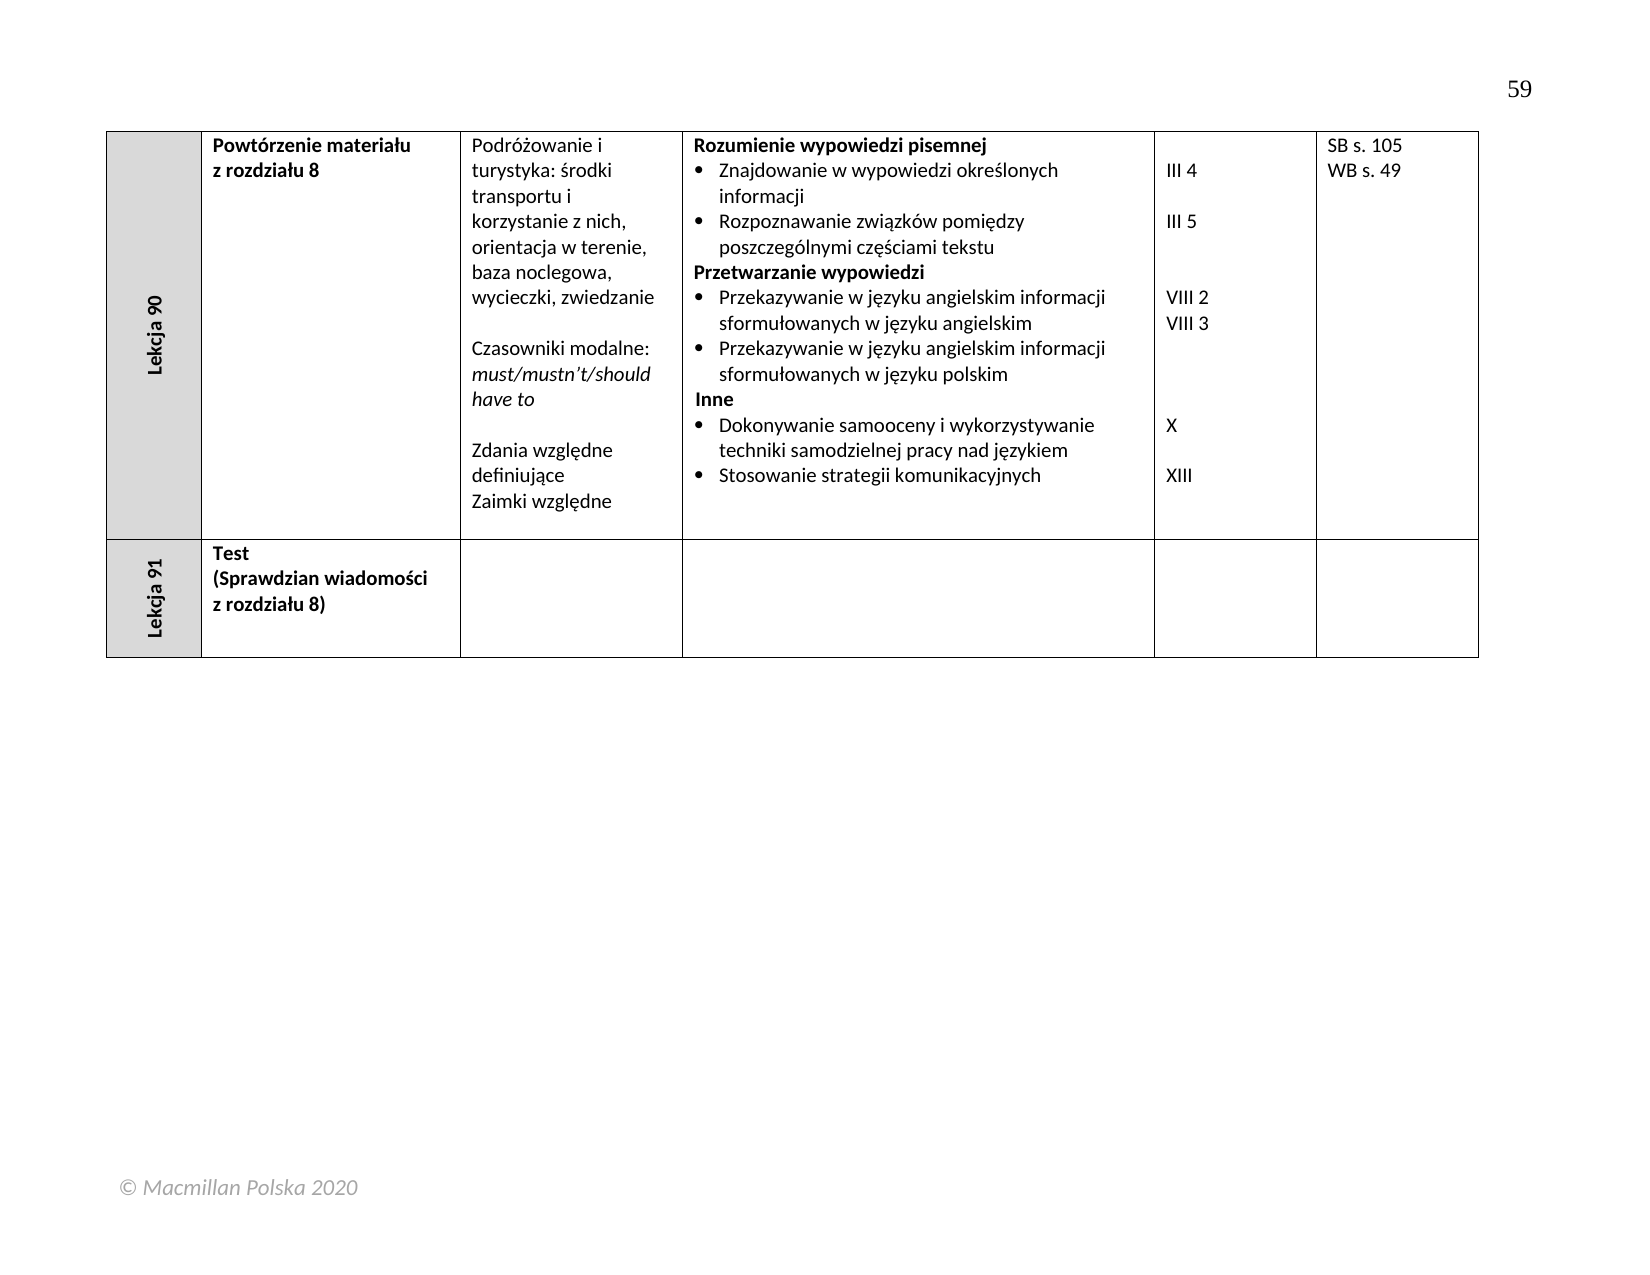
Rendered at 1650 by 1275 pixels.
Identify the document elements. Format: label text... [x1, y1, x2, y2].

table_cell [683, 540, 1154, 657]
table_cell Lekcja 91 [107, 540, 201, 657]
table_cell Podróżowanie i turystyka: środki transportu i korzystanie z nich, orientacja w terenie, baza noclegowa, wycieczki, zwiedzanie Czasowniki modalne: must/mustn’t/should have to Zdania względne definiujące Zaimki względne [461, 132, 682, 539]
table_cell III 4 III 5 VIII 2 VIII 3 X XIII [1155, 132, 1316, 539]
table_cell [461, 540, 682, 657]
table_cell Lekcja 90 [107, 132, 201, 539]
table_cell [1317, 540, 1478, 657]
table_cell SB s. 105 WB s. 49 [1317, 132, 1478, 539]
table_cell [1155, 540, 1316, 657]
table_cell Powtórzenie materiału z rozdziału 8 [202, 132, 460, 539]
table_cell Test (Sprawdzian wiadomości z rozdziału 8) [202, 540, 460, 657]
table_cell Rozumienie wypowiedzi pisemnej Znajdowanie w wypowiedzi określonych informacji Rozpoznawanie związków pomiędzy poszczególnymi częściami tekstu Przetwarzanie wypowiedzi Przekazywanie w języku angielskim informacji sformułowanych w języku angielskim Przekazywanie w języku angielskim informacji sformułowanych w języku polskim Inne Dokonywanie samooceny i wykorzystywanie techniki samodzielnej pracy nad językiem Stosowanie strategii komunikacyjnych [683, 132, 1154, 539]
